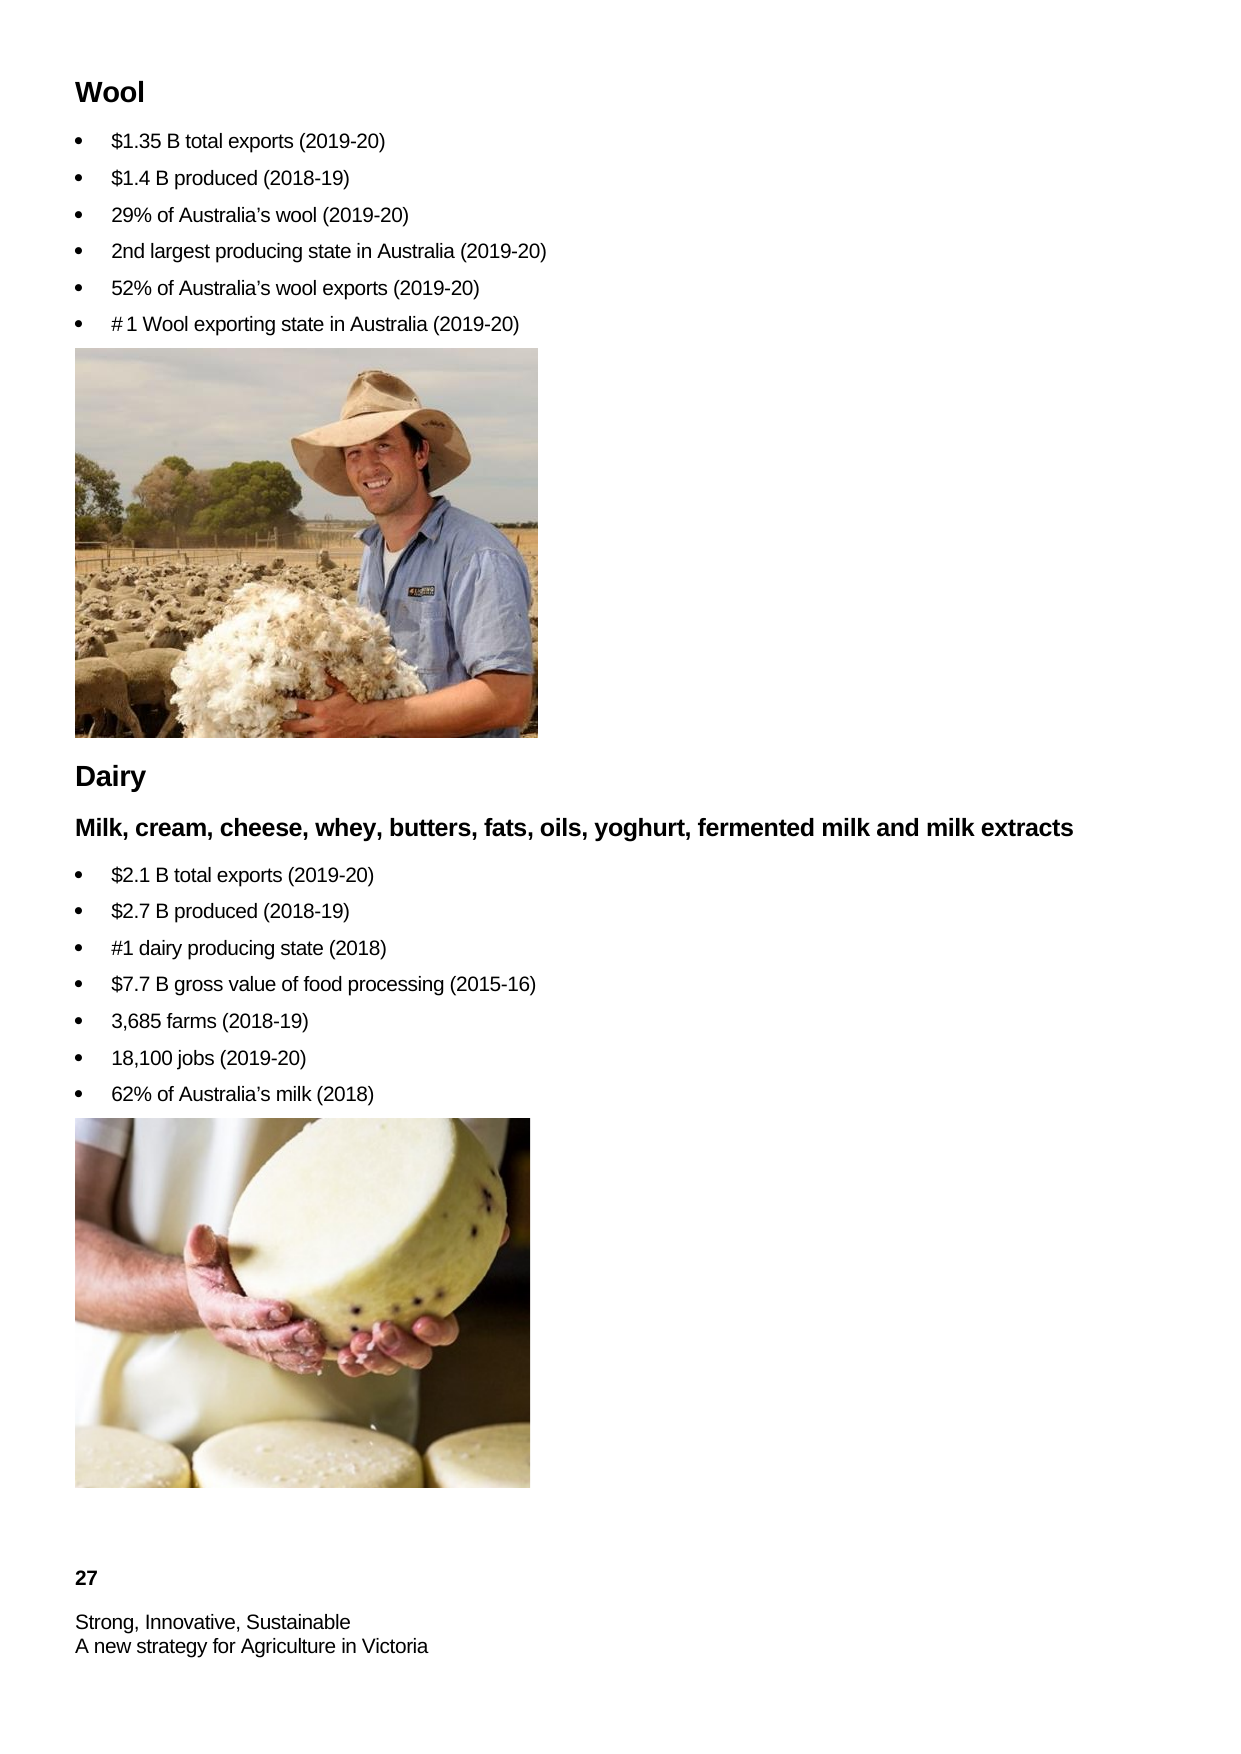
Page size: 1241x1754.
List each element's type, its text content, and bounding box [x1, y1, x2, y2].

text 29% of Australia’s wool (2019-20) [75, 202, 1165, 227]
text $1.35 B total exports (2019-20) [75, 129, 1165, 153]
text 3,685 farms (2018-19) [75, 1009, 1165, 1033]
text $2.1 B total exports (2019-20) [75, 863, 1165, 887]
text # 1 Wool exporting state in Australia (2019-20) [75, 312, 1165, 336]
text 18,100 jobs (2019-20) [75, 1045, 1165, 1069]
subtitle Dairy [75, 759, 1165, 792]
subtitle Milk, cream, cheese, whey, butters, fats, oils, yoghurt, fermented milk and milk extracts [75, 813, 1165, 842]
subtitle Wool [75, 75, 1165, 108]
text $1.4 B produced (2018-19) [75, 166, 1165, 190]
text 52% of Australia’s wool exports (2019-20) [75, 276, 1165, 300]
text 62% of Australia’s milk (2018) [75, 1082, 1165, 1106]
picture [75, 348, 538, 738]
text $7.7 B gross value of food processing (2015-16) [75, 972, 1165, 996]
text 2nd largest producing state in Australia (2019-20) [75, 239, 1165, 263]
text $2.7 B produced (2018-19) [75, 899, 1165, 923]
text #1 dairy producing state (2018) [75, 936, 1165, 960]
picture [75, 1118, 531, 1488]
